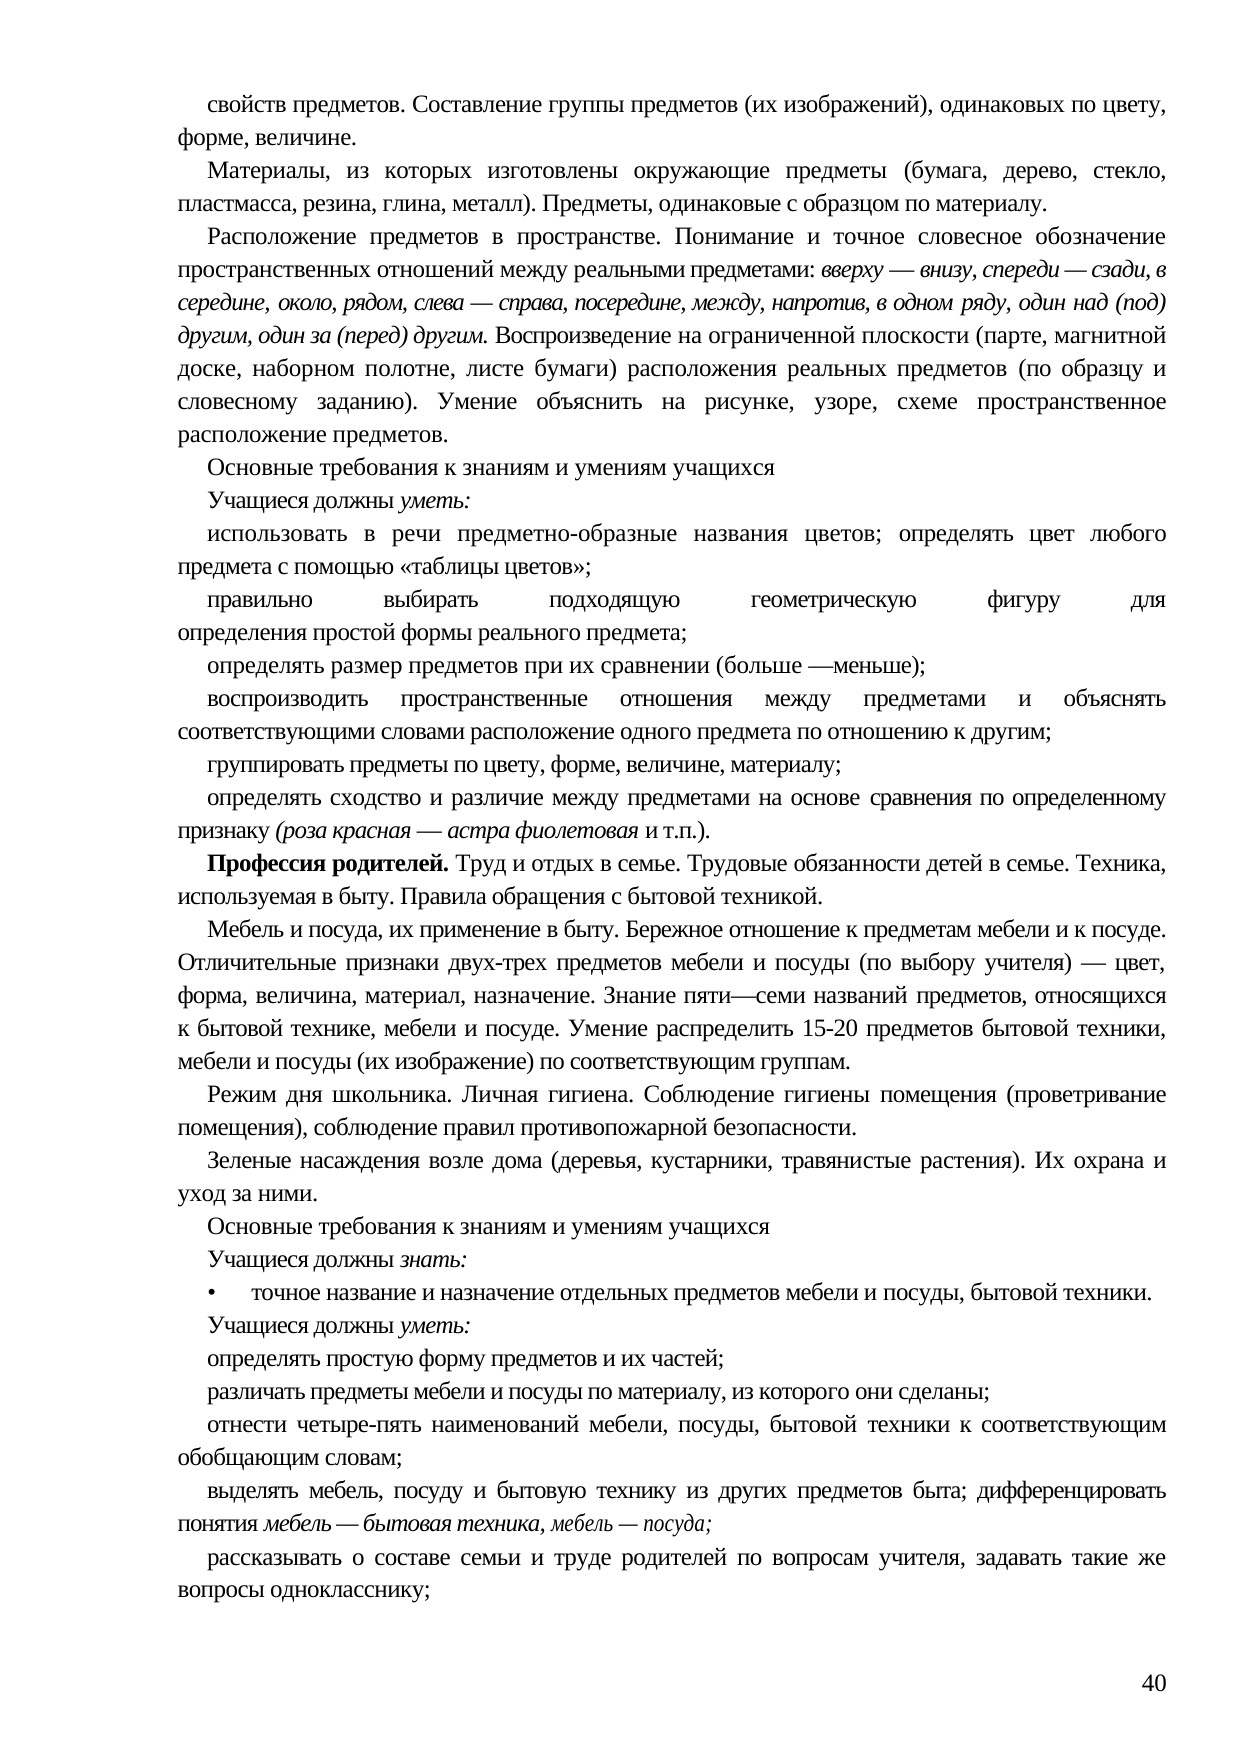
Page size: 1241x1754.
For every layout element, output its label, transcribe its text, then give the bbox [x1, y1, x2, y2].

text свойств предметов. Составление группы предметов (их изображений), одинаковых по цвету, форме, величине. [177, 89, 1167, 150]
text Учащиеся должны уметь: [177, 1310, 1167, 1339]
text группировать предметы по цвету, форме, величине, материалу; [177, 749, 1167, 778]
text Профессия родителей. Труд и отдых в семье. Трудовые обязанности детей в семье. Техника, используемая в быту. Правила обращения с бытовой техникой. [177, 848, 1167, 910]
text Учащиеся должны знать: [177, 1244, 1167, 1273]
text определять простую форму предметов и их частей; [177, 1343, 1167, 1372]
text Расположение предметов в пространстве. Понимание и точное словесное обозначение пространственных отношений между реальными предметами: вверху — внизу, спереди — сзади, в середине, около, рядом, слева — справа, посередине, между, напротив, в одном ряду, один над (под) другим, один за (перед) другим. Воспроизведение на ограниченной плоскости (парте, магнитной доске, наборном полотне, листе бумаги) расположения реальных предметов (по образцу и словесному заданию). Умение объяснить на рисунке, узоре, схеме пространственное расположение предметов. [177, 221, 1167, 448]
text Материалы, из которых изготовлены окружающие предметы (бумага, дерево, стекло, пластмасса, резина, глина, металл). Предметы, одинаковые с образцом по материалу. [177, 155, 1167, 216]
text определять размер предметов при их сравнении (больше —меньше); [177, 650, 1167, 679]
text выделять мебель, посуду и бытовую технику из других предметов быта; дифференцировать понятия мебель — бытовая техника, мебель — посуда; [177, 1476, 1167, 1537]
text правильно выбирать подходящую геометрическую фигуру для определения простой формы реального предмета; [177, 584, 1167, 646]
text использовать в речи предметно-образные названия цветов; определять цвет любого предмета с помощью «таблицы цветов»; [177, 518, 1167, 580]
text Основные требования к знаниям и умениям учащихся [177, 452, 1167, 481]
text • точное название и назначение отдельных предметов мебели и посуды, бытовой техники. [177, 1277, 1167, 1306]
text Мебель и посуда, их применение в быту. Бережное отношение к предметам мебели и к посуде. Отличительные признаки двух-трех предметов мебели и посуды (по выбору учителя) — цвет, форма, величина, материал, назначение. Знание пяти—семи названий предметов, относящихся к бытовой технике, мебели и посуде. Умение распределить 15-20 предметов бытовой техники, мебели и посуды (их изображение) по соответствующим группам. [177, 914, 1167, 1075]
text определять сходство и различие между предметами на основе сравнения по определенному признаку (роза красная — астра фиолетовая и т.п.). [177, 782, 1167, 844]
text Режим дня школьника. Личная гигиена. Соблюдение гигиены помещения (проветривание помещения), соблюдение правил противопожарной безопасности. [177, 1079, 1167, 1141]
text Зеленые насаждения возле дома (деревья, кустарники, травянистые растения). Их охрана и уход за ними. [177, 1145, 1167, 1207]
text различать предметы мебели и посуды по материалу, из которого они сделаны; [177, 1376, 1167, 1405]
text отнести четыре-пять наименований мебели, посуды, бытовой техники к соответствующим обобщающим словам; [177, 1409, 1167, 1471]
text Основные требования к знаниям и умениям учащихся [177, 1211, 1167, 1240]
text Учащиеся должны уметь: [177, 485, 1167, 514]
text воспроизводить пространственные отношения между предметами и объяснять соответствующими словами расположение одного предмета по отношению к другим; [177, 683, 1167, 745]
text рассказывать о составе семьи и труде родителей по вопросам учителя, задавать такие же вопросы однокласснику; [177, 1542, 1167, 1603]
